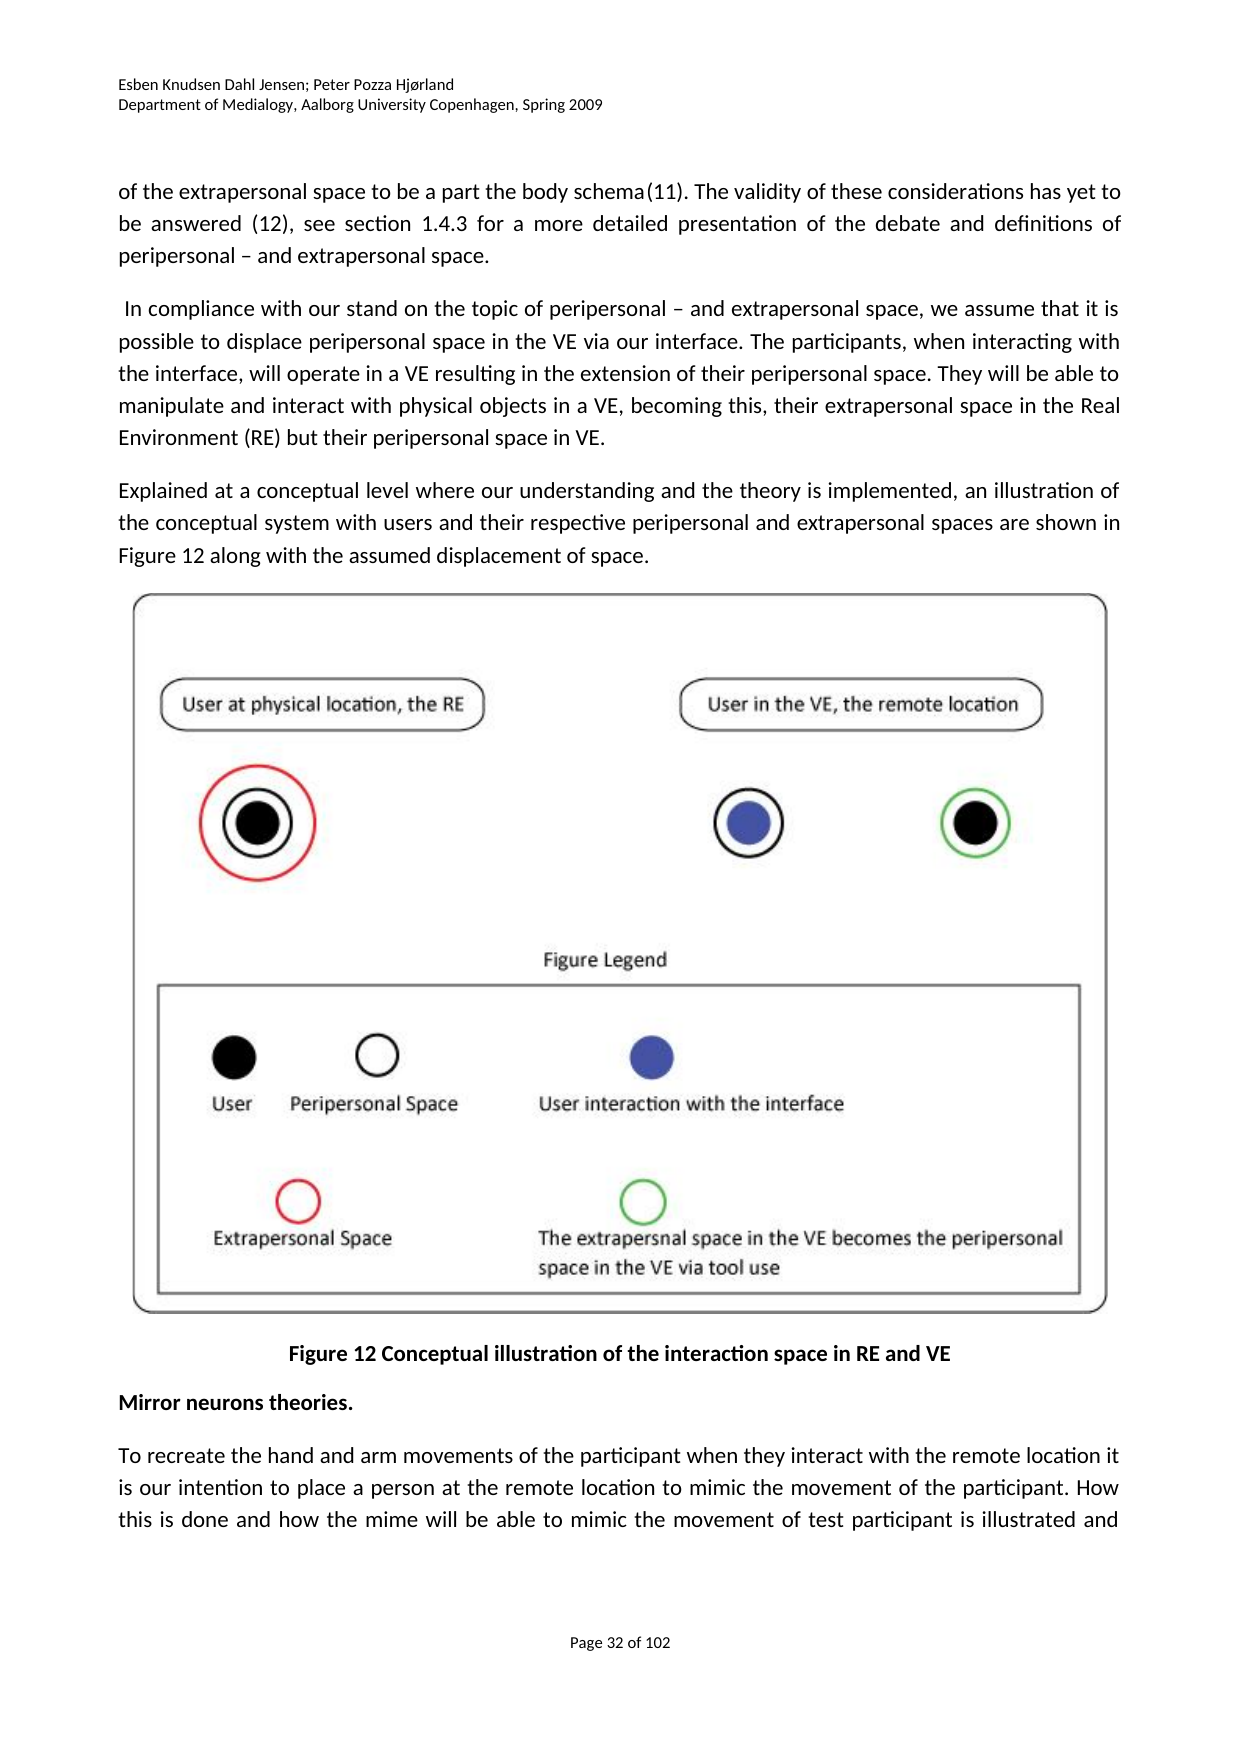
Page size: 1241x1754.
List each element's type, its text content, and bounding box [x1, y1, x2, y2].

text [118, 1441, 1122, 1533]
picture [132, 593, 1108, 1314]
text Mirror neurons theories. [118, 1388, 1122, 1416]
text In compliance with our stand on the topic of peripersonal – and extrapersonal space, we assume that it is possible to displace peripersonal space in the VE via our interface. The participants, when interacting with the interface, will operate in a VE resulting in the extension of their peripersonal space. They will be able to manipulate and interact with physical objects in a VE, becoming this, their extrapersonal space in the Real Environment (RE) but their peripersonal space in VE. [118, 294, 1122, 451]
text Figure 12 Conceptual illustration of the interaction space in RE and VE [118, 1339, 1122, 1367]
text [118, 177, 1122, 269]
